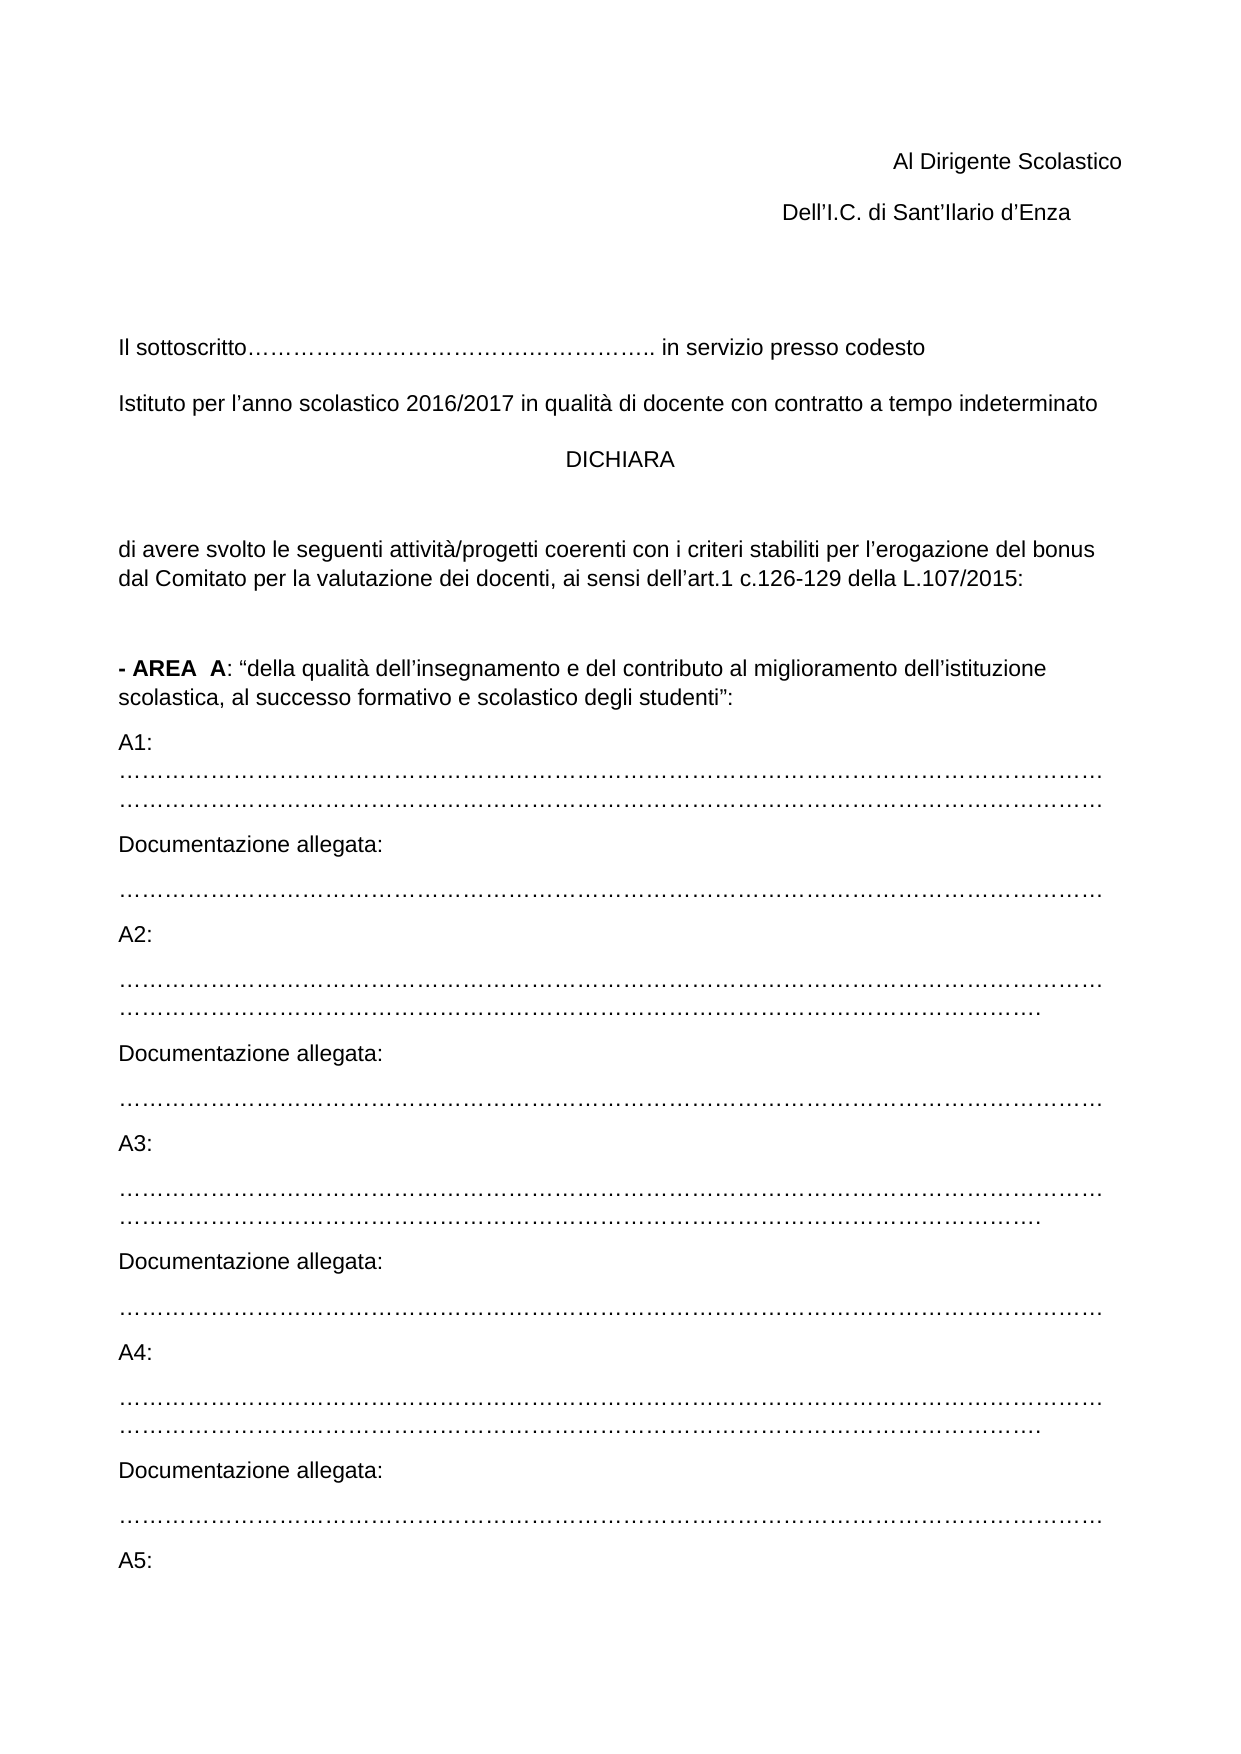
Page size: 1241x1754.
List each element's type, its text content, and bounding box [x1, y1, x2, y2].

text A3: [118, 1130, 1122, 1156]
text Documentazione allegata: [118, 1039, 1122, 1066]
text ………………………………………………………………………………………………………………… [118, 1293, 1122, 1320]
text A1: …………………………………………………………………………………………………………………………………………………………………………………………………………………………………… [118, 729, 1122, 812]
text Dell’I.C. di Sant’Ilario d’Enza [118, 199, 1122, 225]
text di avere svolto le seguenti attività/progetti coerenti con i criteri stabiliti per l’erogazione del bonus dal Comitato per la valutazione dei docenti, ai sensi dell’art.1 c.126-129 della L.107/2015: [118, 536, 1122, 591]
text Al Dirigente Scolastico [118, 148, 1122, 174]
text Documentazione allegata: [118, 831, 1122, 857]
text Documentazione allegata: [118, 1457, 1122, 1483]
text A5: [118, 1547, 1122, 1574]
text ……………………………………………………………………………………………………………………………………………………………………………………………………………………………. [118, 966, 1122, 1021]
text A2: [118, 921, 1122, 947]
text Istituto per l’anno scolastico 2016/2017 in qualità di docente con contratto a tempo indeterminato [118, 390, 1122, 416]
text Il sottoscritto……………………………….…………….. in servizio presso codesto [118, 334, 1122, 360]
text ………………………………………………………………………………………………………………… [118, 1084, 1122, 1111]
text A4: [118, 1338, 1122, 1365]
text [118, 1502, 1122, 1529]
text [118, 1384, 1122, 1438]
text Documentazione allegata: [118, 1248, 1122, 1275]
text DICHIARA [118, 446, 1122, 473]
text ……………………………………………………………………………………………………………………………………………………………………………………………………………………………. [118, 1175, 1122, 1229]
text ………………………………………………………………………………………………………………… [118, 876, 1122, 902]
text - AREA A: “della qualità dell’insegnamento e del contributo al miglioramento dell’istituzione scolastica, al successo formativo e scolastico degli studenti”: [118, 655, 1122, 710]
